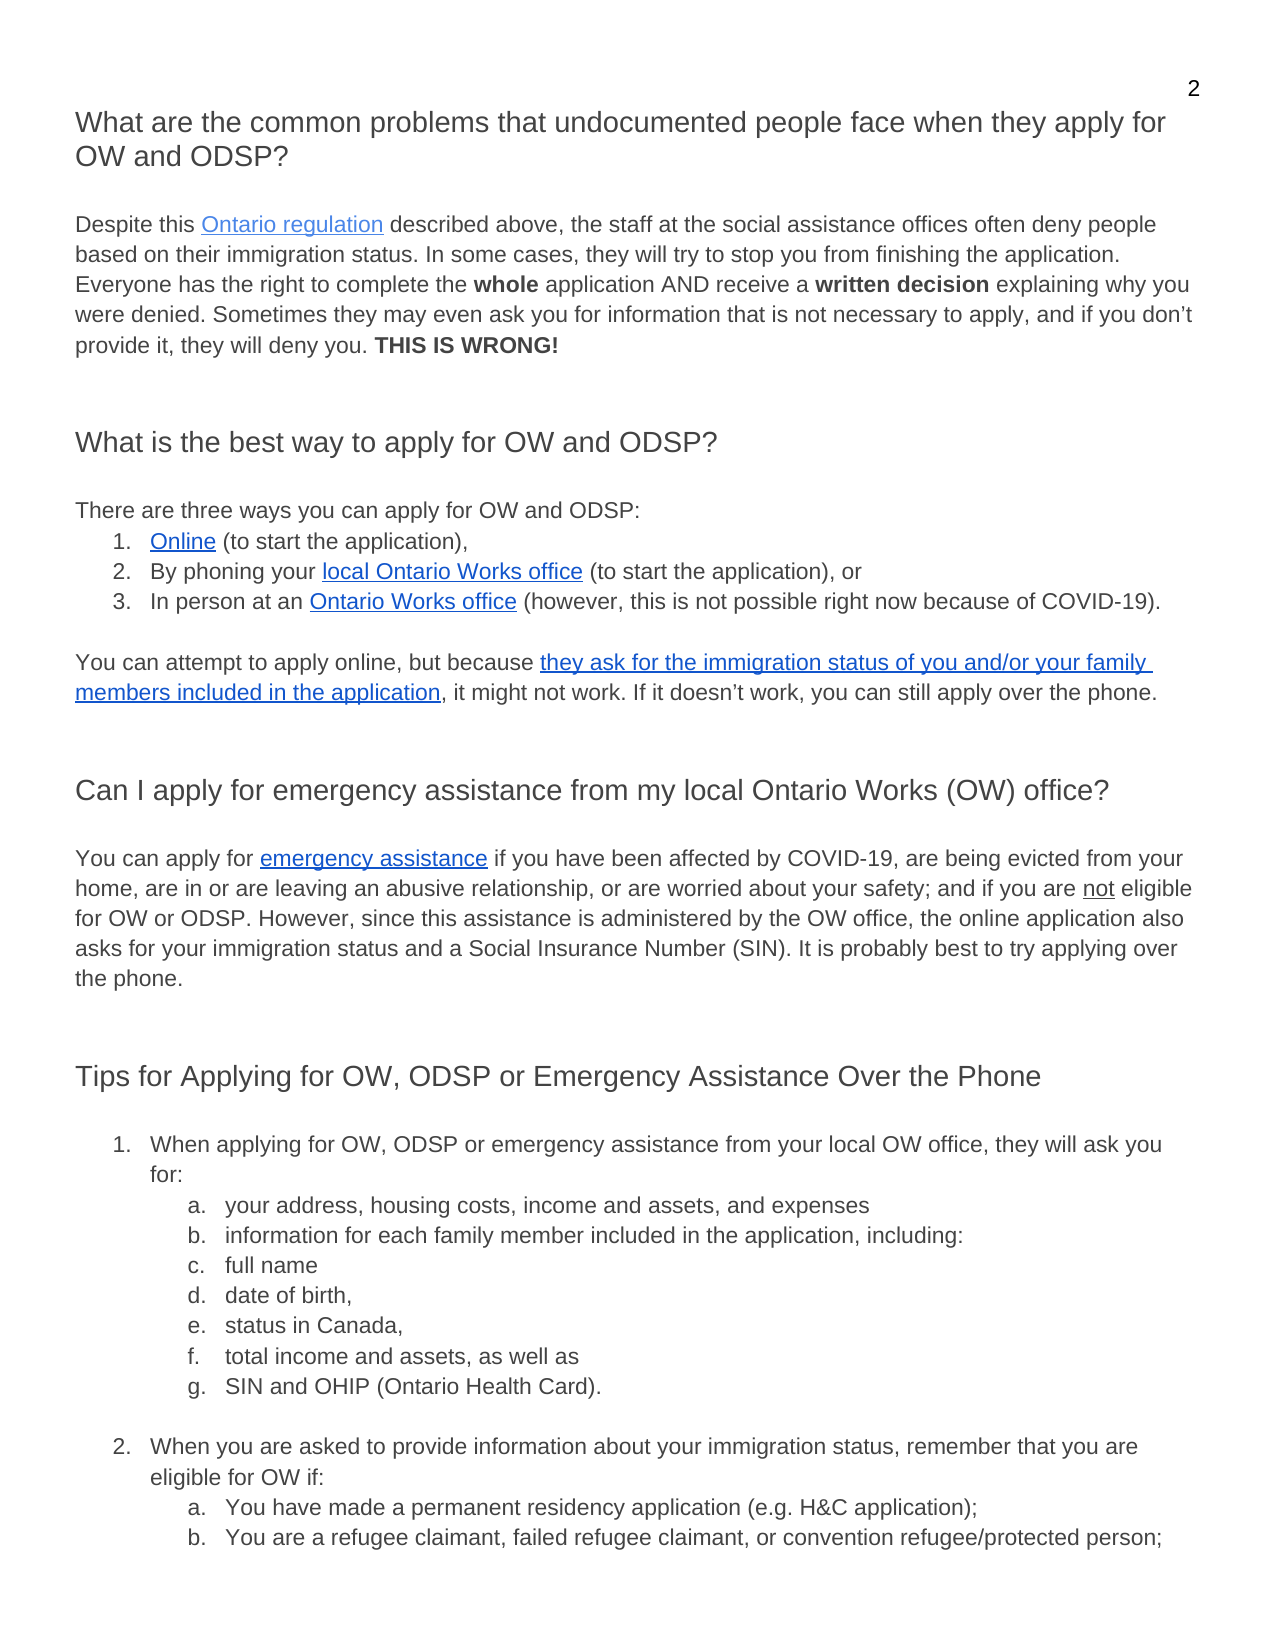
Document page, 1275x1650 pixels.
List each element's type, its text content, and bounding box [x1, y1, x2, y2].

list You are a refugee claimant, failed refugee claimant, or convention refugee/protected person; [187, 1524, 1200, 1550]
list In person at an Ontario Works office (however, this is not possible right now because of COVID-19). [112, 588, 1200, 614]
list information for each family member included in the application, including: [187, 1222, 1200, 1248]
text Despite this Ontario regulation described above, the staff at the social assistance offices often deny people based on their immigration status. In some cases, they will try to stop you from finishing the application. Everyone has the right to complete the whole application AND receive a written decision explaining why you were denied. Sometimes they may even ask you for information that is not necessary to apply, and if you don’t provide it, they will deny you. THIS IS WRONG! [75, 211, 1200, 388]
subtitle Can I apply for emergency assistance from my local Ontario Works (OW) office? [75, 772, 1200, 806]
text You can apply for emergency assistance if you have been affected by COVID-19, are being evicted from your home, are in or are leaving an abusive relationship, or are worried about your safety; and if you are not eligible for OW or ODSP. However, since this assistance is administered by the OW office, the online application also asks for your immigration status and a Social Insurance Number (SIN). It is probably best to try applying over the phone. [75, 844, 1200, 1022]
list When applying for OW, ODSP or emergency assistance from your local OW office, they will ask you for: [112, 1131, 1200, 1188]
list Online (to start the application), [112, 528, 1200, 554]
list By phoning your local Ontario Works office (to start the application), or [112, 558, 1200, 584]
text You can attempt to apply online, but because they ask for the immigration status of you and/or your family members included in the application, it might not work. If it doesn’t work, you can still apply over the phone. [75, 648, 1200, 735]
subtitle What are the common problems that undocumented people face when they apply for OW and ODSP? [75, 105, 1200, 172]
text There are three ways you can apply for OW and ODSP: [75, 497, 1200, 524]
subtitle Tips for Applying for OW, ODSP or Emergency Assistance Over the Phone [75, 1059, 1200, 1093]
list You have made a permanent residency application (e.g. H&C application); [187, 1494, 1200, 1520]
list total income and assets, as well as [187, 1343, 1200, 1369]
list When you are asked to provide information about your immigration status, remember that you are eligible for OW if: [112, 1433, 1200, 1490]
list date of birth, [187, 1282, 1200, 1309]
subtitle What is the best way to apply for OW and ODSP? [75, 425, 1200, 459]
list SIN and OHIP (Ontario Health Card). [187, 1373, 1200, 1399]
list full name [187, 1252, 1200, 1278]
list your address, housing costs, income and assets, and expenses [187, 1192, 1200, 1218]
list status in Canada, [187, 1312, 1200, 1339]
